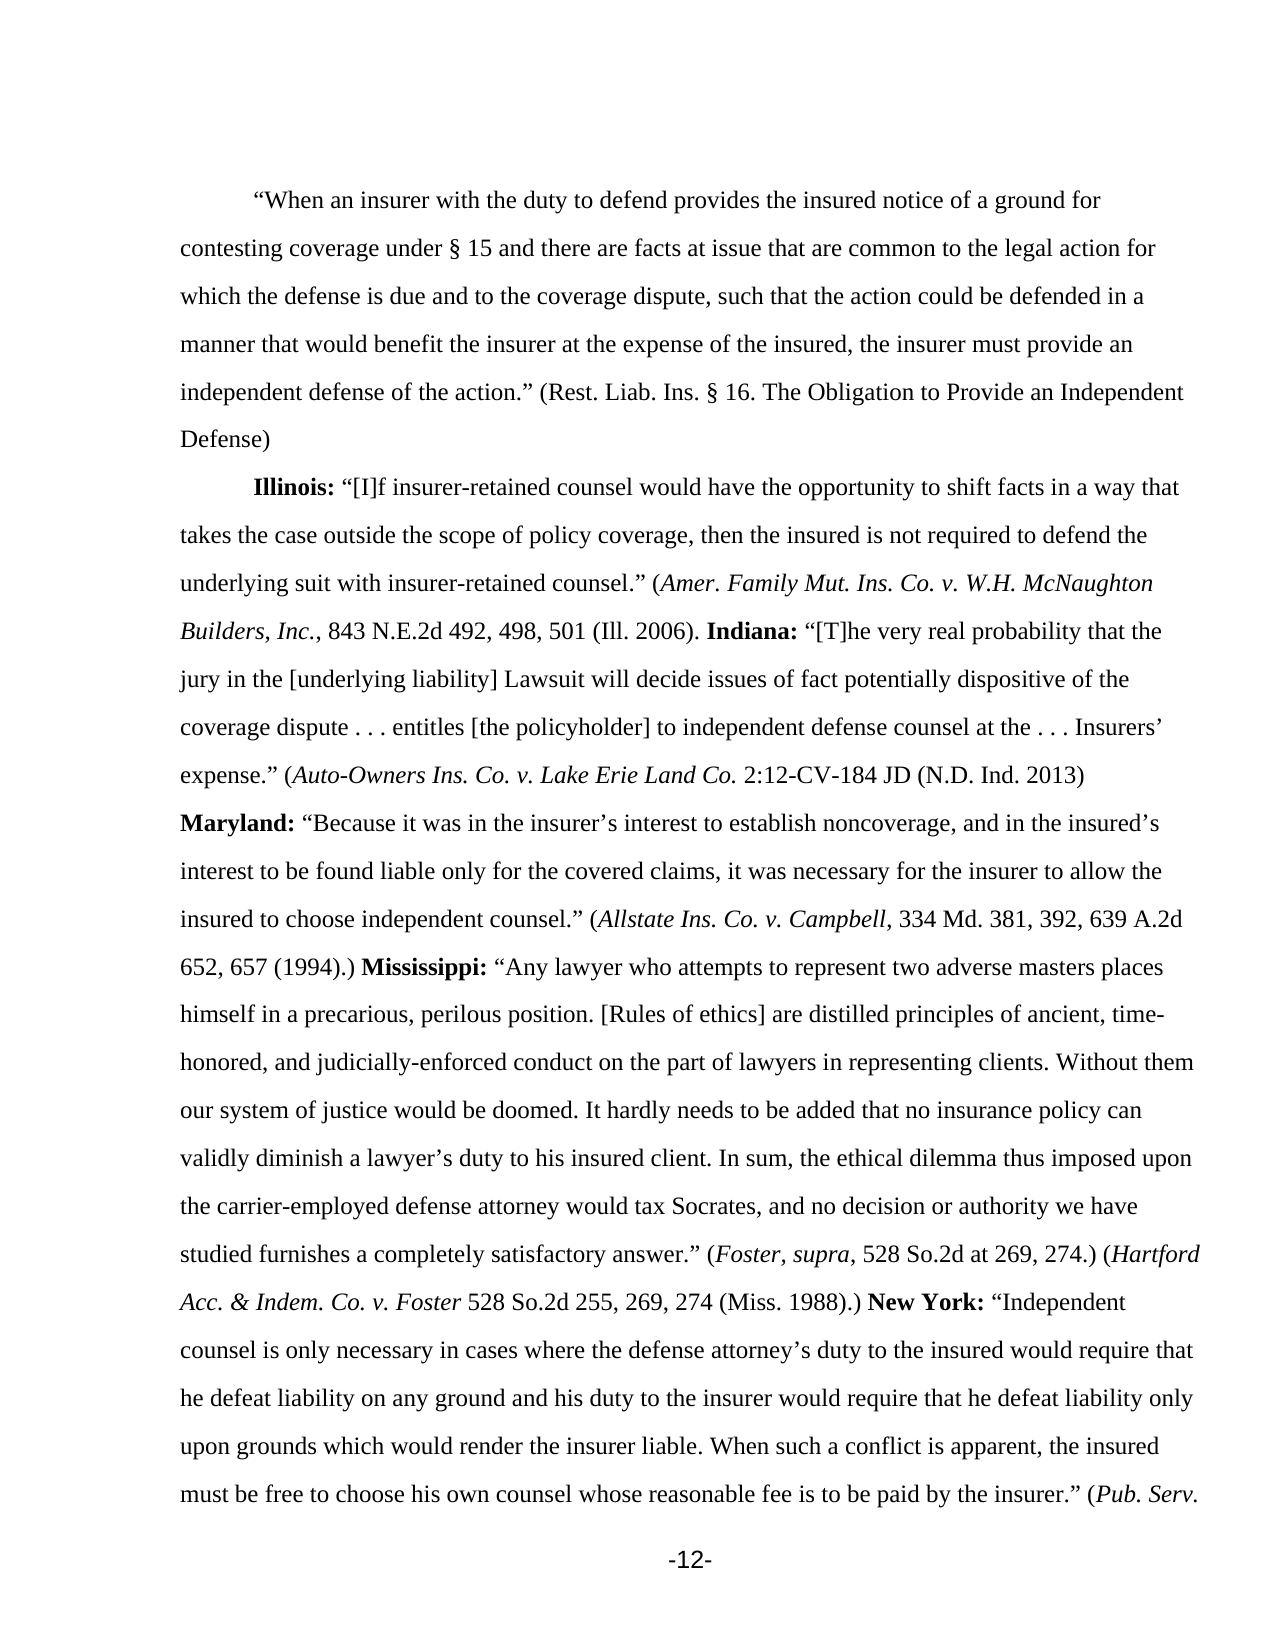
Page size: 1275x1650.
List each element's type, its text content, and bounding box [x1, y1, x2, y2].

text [180, 472, 1200, 1507]
text “When an insurer with the duty to defend provides the insured notice of a ground for contesting coverage under § 15 and there are facts at issue that are common to the legal action for which the defense is due and to the coverage dispute, such that the action could be defended in a manner that would benefit the insurer at the expense of the insured, the insurer must provide an independent defense of the action.” (Rest. Liab. Ins. § 16. The Obligation to Provide an Independent Defense) [180, 185, 1200, 453]
